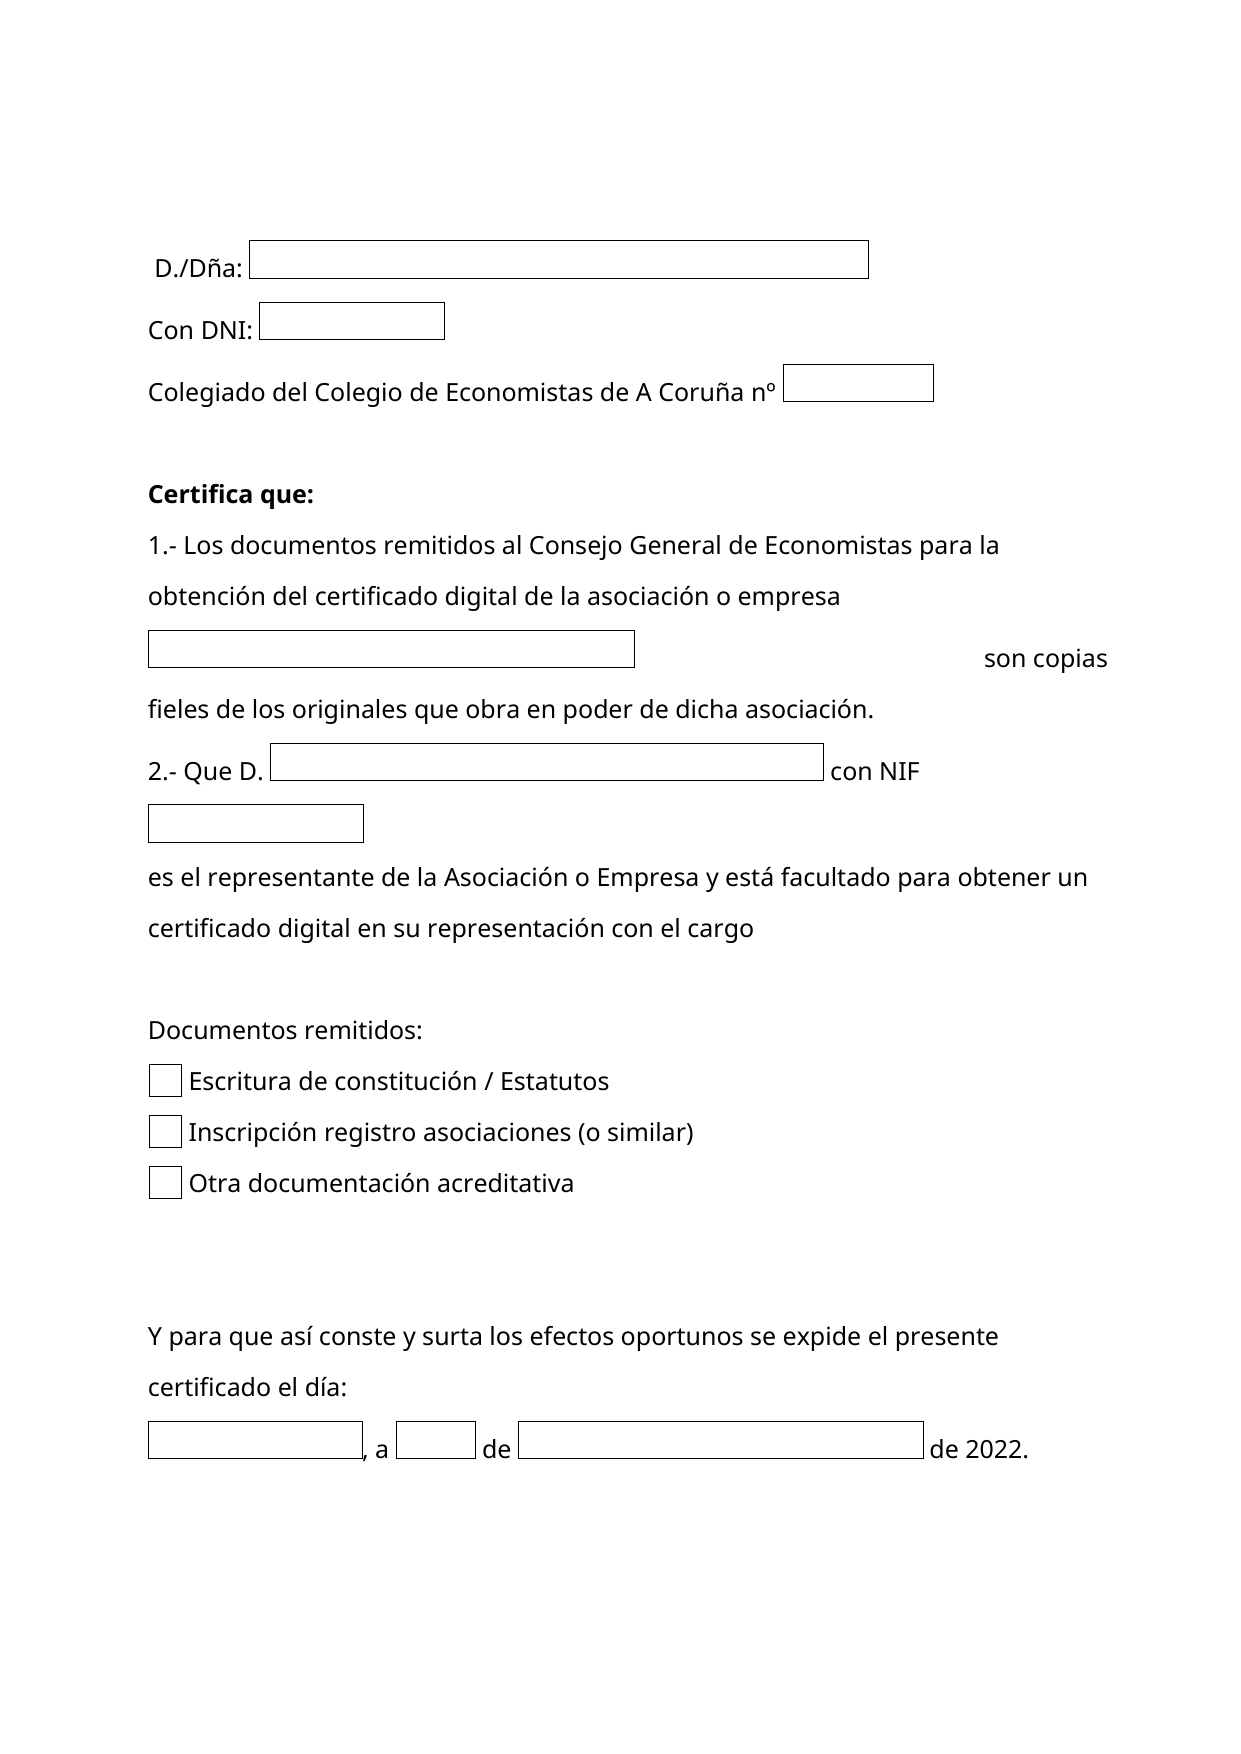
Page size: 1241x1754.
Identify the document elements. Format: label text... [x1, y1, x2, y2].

text Certifica que: [148, 477, 1122, 511]
text Y para que así conste y surta los efectos oportunos se expide el presente certificado el día: [148, 1318, 1122, 1404]
text Documentos remitidos: [148, 1012, 1122, 1046]
text Inscripción registro asociaciones (o similar) [148, 1114, 1122, 1148]
text 2.- Que D. con NIF [148, 743, 1122, 842]
text es el representante de la Asociación o Empresa y está facultado para obtener un certificado digital en su representación con el cargo [148, 859, 1122, 944]
text , a de de 2022. [148, 1421, 1122, 1466]
text Con DNI: [148, 302, 1122, 347]
text 1.- Los documentos remitidos al Consejo General de Economistas para la obtención del certificado digital de la asociación o empresa son copias fieles de los originales que obra en poder de dicha asociación. [148, 528, 1122, 726]
text Escritura de constitución / Estatutos [148, 1063, 1122, 1097]
text Colegiado del Colegio de Economistas de A Coruña nº [148, 364, 1122, 409]
text Otra documentación acreditativa [148, 1165, 1122, 1199]
text D./Dña: [148, 240, 1122, 285]
